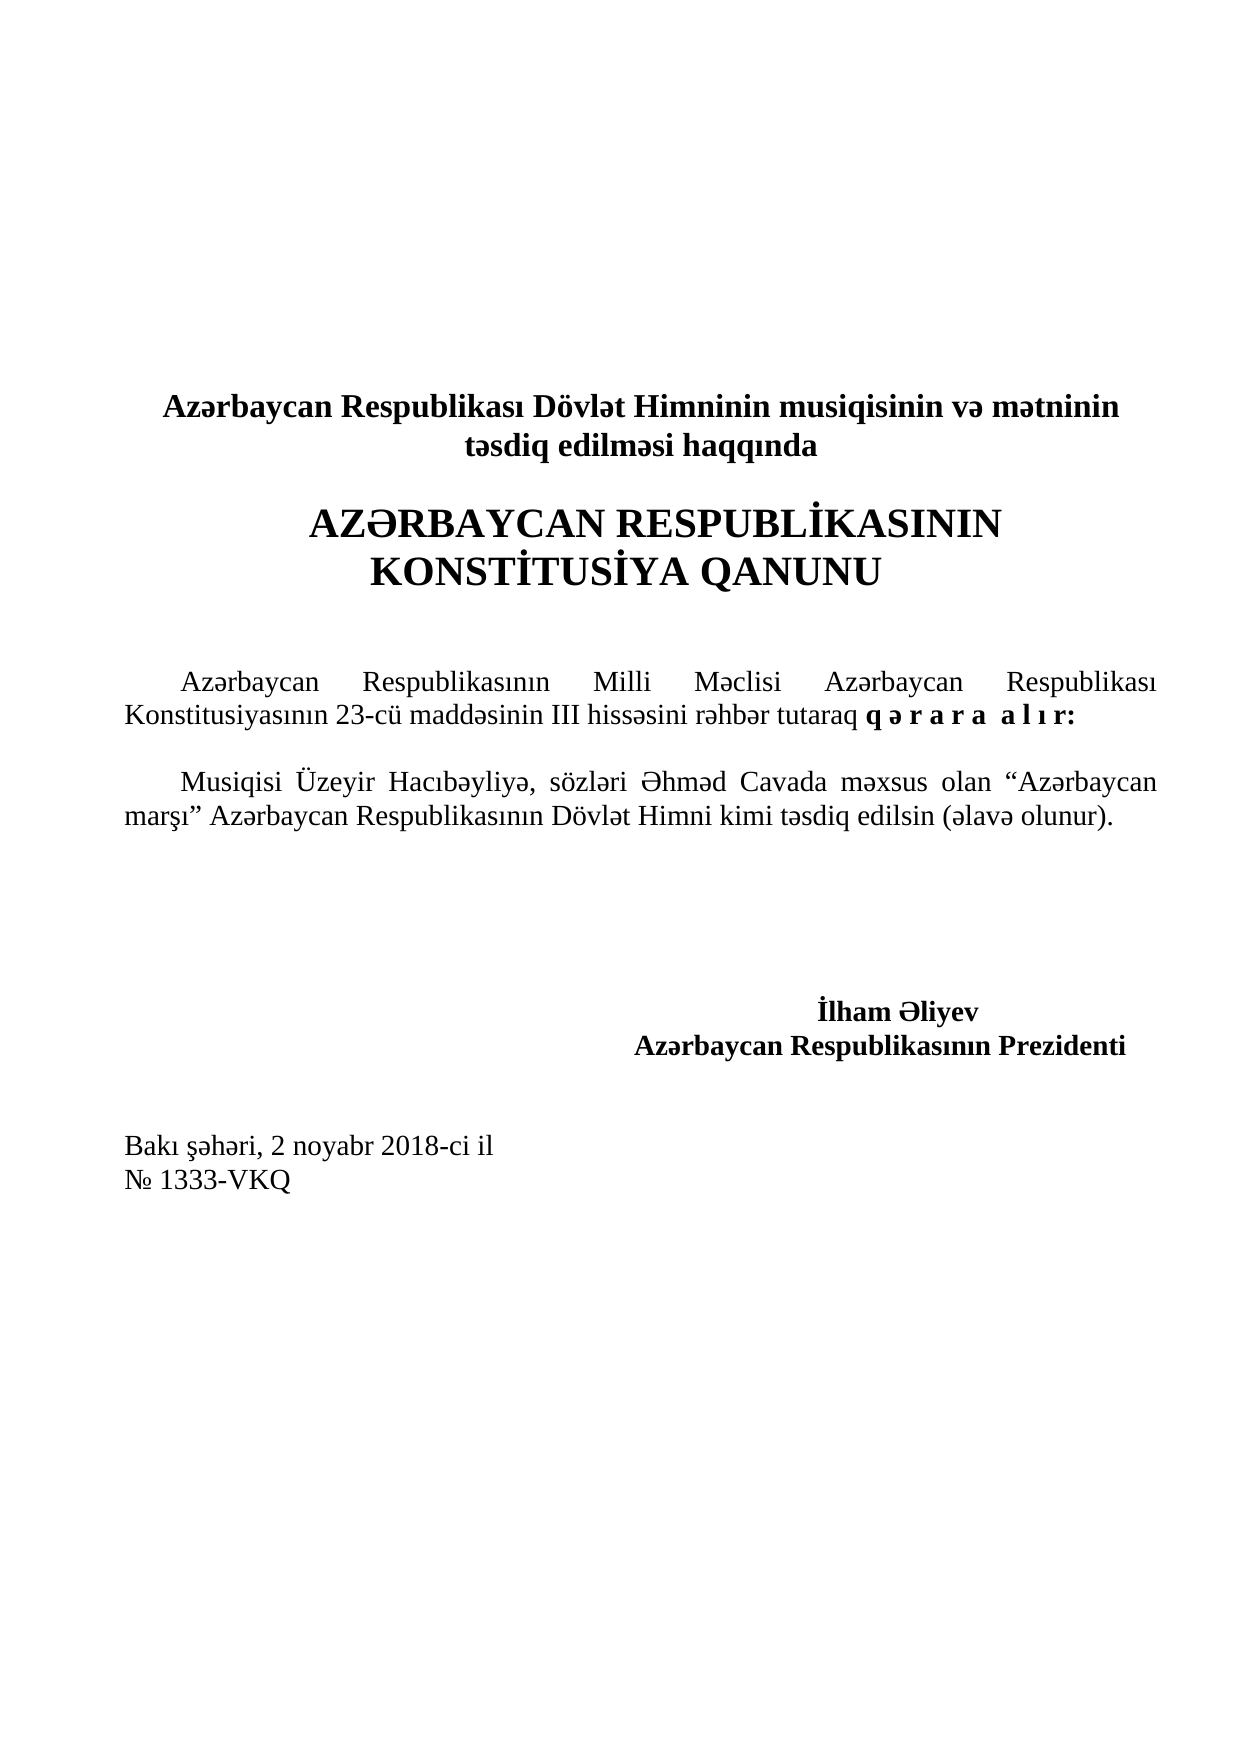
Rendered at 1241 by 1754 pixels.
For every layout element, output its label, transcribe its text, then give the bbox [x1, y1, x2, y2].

text Azərbaycan Respublikası Dövlət Himninin musiqisinin və mətninin təsdiq edilməsi haqqında [124, 386, 1158, 463]
text Azərbaycan Respublikasının Milli Məclisi Azərbaycan Respublikası Konstitusiyasının 23-cü maddəsinin III hissəsini rəhbər tutaraq q ə r a r a a l ı r: [124, 664, 1158, 731]
text İlham Əliyev [124, 994, 1128, 1028]
text Bakı şəhəri, 2 noyabr 2018-ci il [124, 1128, 1128, 1162]
text Musiqisi Üzeyir Hacıbəyliyə, sözləri Əhməd Cavada məxsus olan “Azərbaycan marşı” Azərbaycan Respublikasının Dövlət Himni kimi təsdiq edilsin (əlavə olunur). [124, 764, 1158, 831]
text № 1333-VKQ [124, 1162, 1128, 1196]
text AZƏRBAYCAN RESPUBLİKASININ KONSTİTUSİYA QANUNU [124, 499, 1128, 594]
text Azərbaycan Respublikasının Prezidenti [493, 1028, 1128, 1061]
